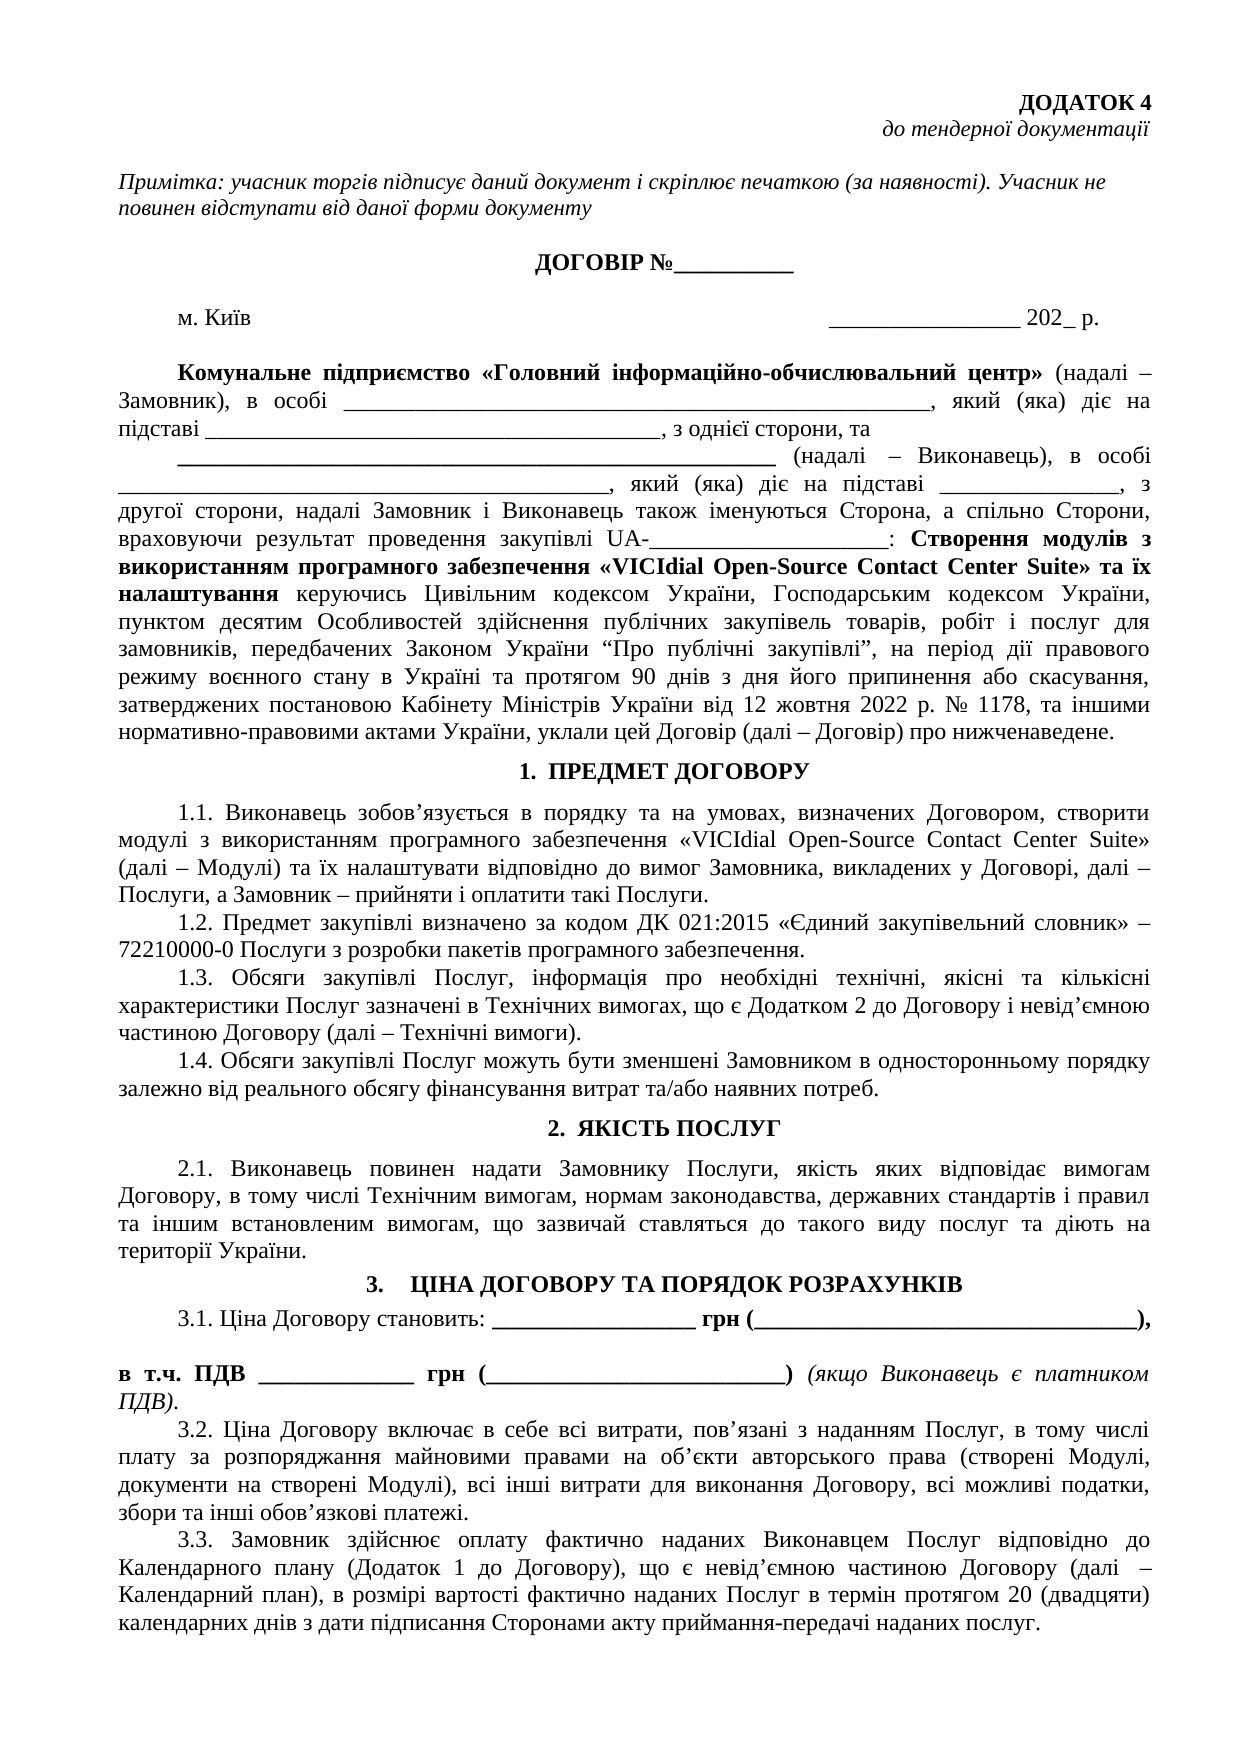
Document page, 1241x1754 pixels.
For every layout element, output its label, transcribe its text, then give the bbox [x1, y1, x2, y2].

text ДОДАТОК 4 [193, 89, 1152, 115]
text м. Київ ________________ 202_ р. [118, 303, 1152, 331]
text 3.1. Ціна Договору становить: _________________ грн (________________________________), в т.ч. ПДВ _____________ грн (_________________________) (якщо Виконавець є платником ПДВ). [118, 1304, 1152, 1415]
text Комунальне підприємство «Головний інформаційно-обчислювальний центр» (надалі – Замовник), в особі _________________________________________________, який (яка) діє на підставі ______________________________________, з однієї сторони, та [118, 358, 1152, 441]
text ДОГОВІР №__________ [118, 248, 1152, 276]
text 1.3. Обсяги закупівлі Послуг, інформація про необхідні технічні, якісні та кількісні характеристики Послуг зазначені в Технічних вимогах, що є Додатком 2 до Договору і невід’ємною частиною Договору (далі – Технічні вимоги). [118, 963, 1152, 1046]
text 1.1. Виконавець зобов’язується в порядку та на умовах, визначених Договором, створити модулі з використанням програмного забезпечення «VICIdial Open-Source Contact Center Suite» (далі – Модулі) та їх налаштувати відповідно до вимог Замовника, викладених у Договорі, далі – Послуги, а Замовник – прийняти і оплатити такі Послуги. [118, 797, 1152, 908]
text 3. ЦІНА ДОГОВОРУ ТА ПОРЯДОК РОЗРАХУНКІВ [118, 1270, 1152, 1298]
text до тендерної документації [193, 115, 1152, 141]
text 1.4. Обсяги закупівлі Послуг можуть бути зменшені Замовником в односторонньому порядку залежно від реального обсягу фінансування витрат та/або наявних потреб. [118, 1046, 1152, 1101]
text 3.3. Замовник здійснює оплату фактично наданих Виконавцем Послуг відповідно до Календарного плану (Додаток 1 до Договору), що є невід’ємною частиною Договору (далі – Календарний план), в розмірі вартості фактично наданих Послуг в термін протягом 20 (двадцяти) календарних днів з дати підписання Сторонами акту приймання-передачі наданих послуг. [118, 1525, 1152, 1636]
text 1. ПРЕДМЕТ ДОГОВОРУ [118, 757, 1152, 785]
text __________________________________________________ (надалі – Виконавець), в особі _________________________________________, який (яка) діє на підставі _______________, з другої сторони, надалі Замовник і Виконавець також іменуються Сторона, а спільно Сторони, враховуючи результат проведення закупівлі UA-____________________: Створення модулів з використанням програмного забезпечення «VICIdial Open-Source Contact Center Suite» та їх налаштування керуючись Цивільним кодексом України, Господарським кодексом України, пунктом десятим Особливостей здійснення публічних закупівель товарів, робіт і послуг для замовників, передбачених Законом України “Про публічні закупівлі”, на період дії правового режиму воєнного стану в Україні та протягом 90 днів з дня його припинення або скасування, затверджених постановою Кабінету Міністрів України від 12 жовтня 2022 р. № 1178, та іншими нормативно-правовими актами України, уклали цей Договір (далі – Договір) про нижченаведене. [118, 441, 1152, 745]
text 2.1. Виконавець повинен надати Замовнику Послуги, якість яких відповідає вимогам Договору, в тому числі Технічним вимогам, нормам законодавства, державних стандартів і правил та іншим встановленим вимогам, що зазвичай ставляться до такого виду послуг та діють на території України. [118, 1154, 1152, 1264]
text 2. ЯКІСТЬ ПОСЛУГ [118, 1114, 1152, 1141]
text 3.2. Ціна Договору включає в себе всі витрати, пов’язані з наданням Послуг, в тому числі плату за розпоряджання майновими правами на об’єкти авторського права (створені Модулі, документи на створені Модулі), всі інші витрати для виконання Договору, всі можливі податки, збори та інші обов’язкові платежі. [118, 1415, 1152, 1525]
text 1.2. Предмет закупівлі визначено за кодом ДК 021:2015 «Єдиний закупівельний словник» – 72210000-0 Послуги з розробки пакетів програмного забезпечення. [118, 908, 1152, 963]
text Примітка: учасник торгів підписує даний документ і скріплює печаткою (за наявності). Учасник не повинен відступати від даної форми документу [118, 168, 1152, 220]
